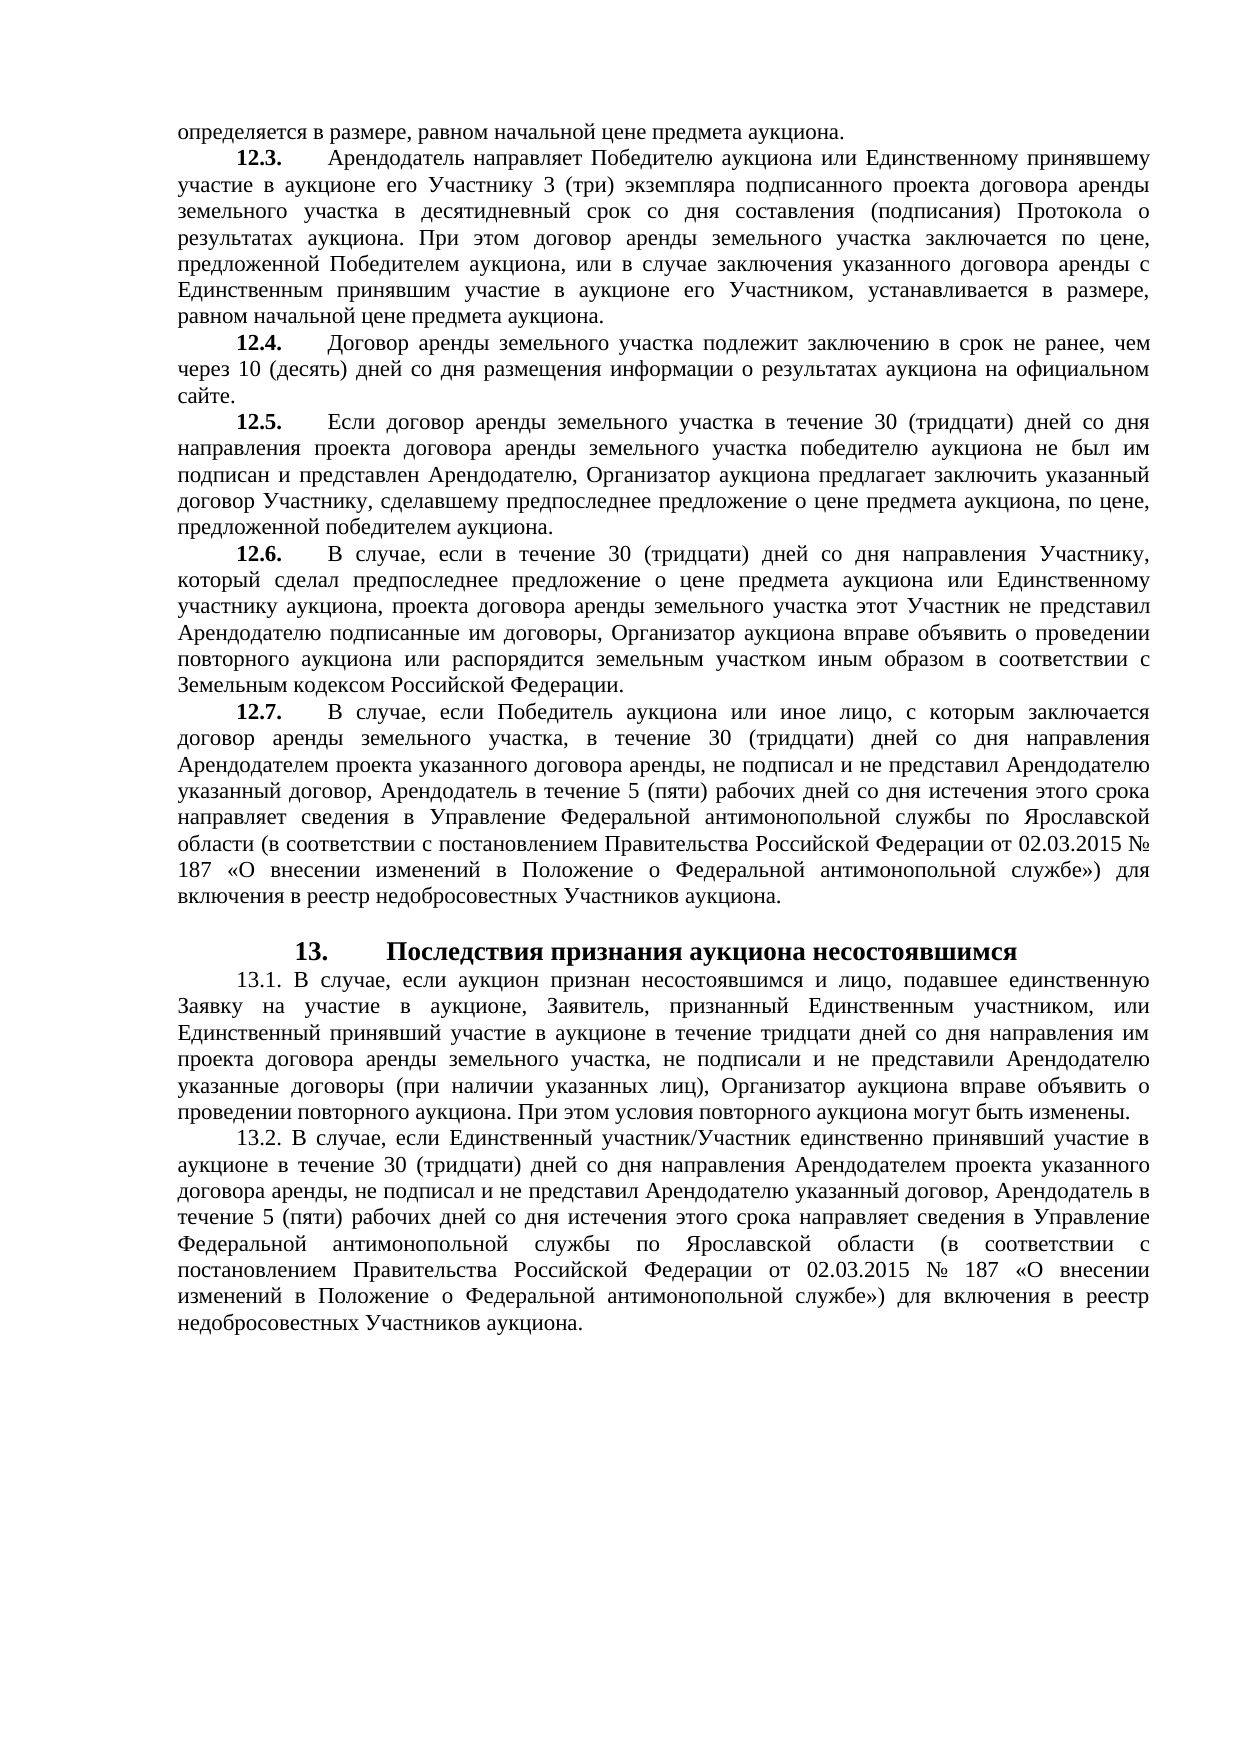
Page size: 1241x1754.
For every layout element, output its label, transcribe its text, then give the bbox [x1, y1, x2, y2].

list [177, 118, 1152, 144]
text 13.1. В случае, если аукцион признан несостоявшимся и лицо, подавшее единственную Заявку на участие в аукционе, Заявитель, признанный Единственным участником, или Единственный принявший участие в аукционе в течение тридцати дней со дня направления им проекта договора аренды земельного участка, не подписали и не представили Арендодателю указанные договоры (при наличии указанных лиц), Организатор аукциона вправе объявить о проведении повторного аукциона. При этом условия повторного аукциона могут быть изменены. [177, 966, 1152, 1124]
list Арендодатель направляет Победителю аукциона или Единственному принявшему участие в аукционе его Участнику 3 (три) экземпляра подписанного проекта договора аренды земельного участка в десятидневный срок со дня составления (подписания) Протокола о результатах аукциона. При этом договор аренды земельного участка заключается по цене, предложенной Победителем аукциона, или в случае заключения указанного договора аренды с Единственным принявшим участие в аукционе его Участником, устанавливается в размере, равном начальной цене предмета аукциона. [177, 144, 1152, 329]
subtitle Последствия признания аукциона несостоявшимся [177, 935, 1152, 966]
list В случае, если в течение 30 (тридцати) дней со дня направления Участнику, который сделал предпоследнее предложение о цене предмета аукциона или Единственному участнику аукциона, проекта договора аренды земельного участка этот Участник не представил Арендодателю подписанные им договоры, Организатор аукциона вправе объявить о проведении повторного аукциона или распорядится земельным участком иным образом в соответствии с Земельным кодексом Российской Федерации. [177, 540, 1152, 698]
list Договор аренды земельного участка подлежит заключению в срок не ранее, чем через 10 (десять) дней со дня размещения информации о результатах аукциона на официальном сайте. [177, 329, 1152, 408]
text 13.2. В случае, если Единственный участник/Участник единственно принявший участие в аукционе в течение 30 (тридцати) дней со дня направления Арендодателем проекта указанного договора аренды, не подписал и не представил Арендодателю указанный договор, Арендодатель в течение 5 (пяти) рабочих дней со дня истечения этого срока направляет сведения в Управление Федеральной антимонопольной службы по Ярославской области (в соответствии с постановлением Правительства Российской Федерации от 02.03.2015 № 187 «О внесении изменений в Положение о Федеральной антимонопольной службе») для включения в реестр недобросовестных Участников аукциона. [177, 1124, 1152, 1335]
list Если договор аренды земельного участка в течение 30 (тридцати) дней со дня направления проекта договора аренды земельного участка победителю аукциона не был им подписан и представлен Арендодателю, Организатор аукциона предлагает заключить указанный договор Участнику, сделавшему предпоследнее предложение о цене предмета аукциона, по цене, предложенной победителем аукциона. [177, 408, 1152, 540]
list В случае, если Победитель аукциона или иное лицо, с которым заключается договор аренды земельного участка, в течение 30 (тридцати) дней со дня направления Арендодателем проекта указанного договора аренды, не подписал и не представил Арендодателю указанный договор, Арендодатель в течение 5 (пяти) рабочих дней со дня истечения этого срока направляет сведения в Управление Федеральной антимонопольной службы по Ярославской области (в соответствии с постановлением Правительства Российской Федерации от 02.03.2015 № 187 «О внесении изменений в Положение о Федеральной антимонопольной службе») для включения в реестр недобросовестных Участников аукциона. [177, 698, 1152, 909]
